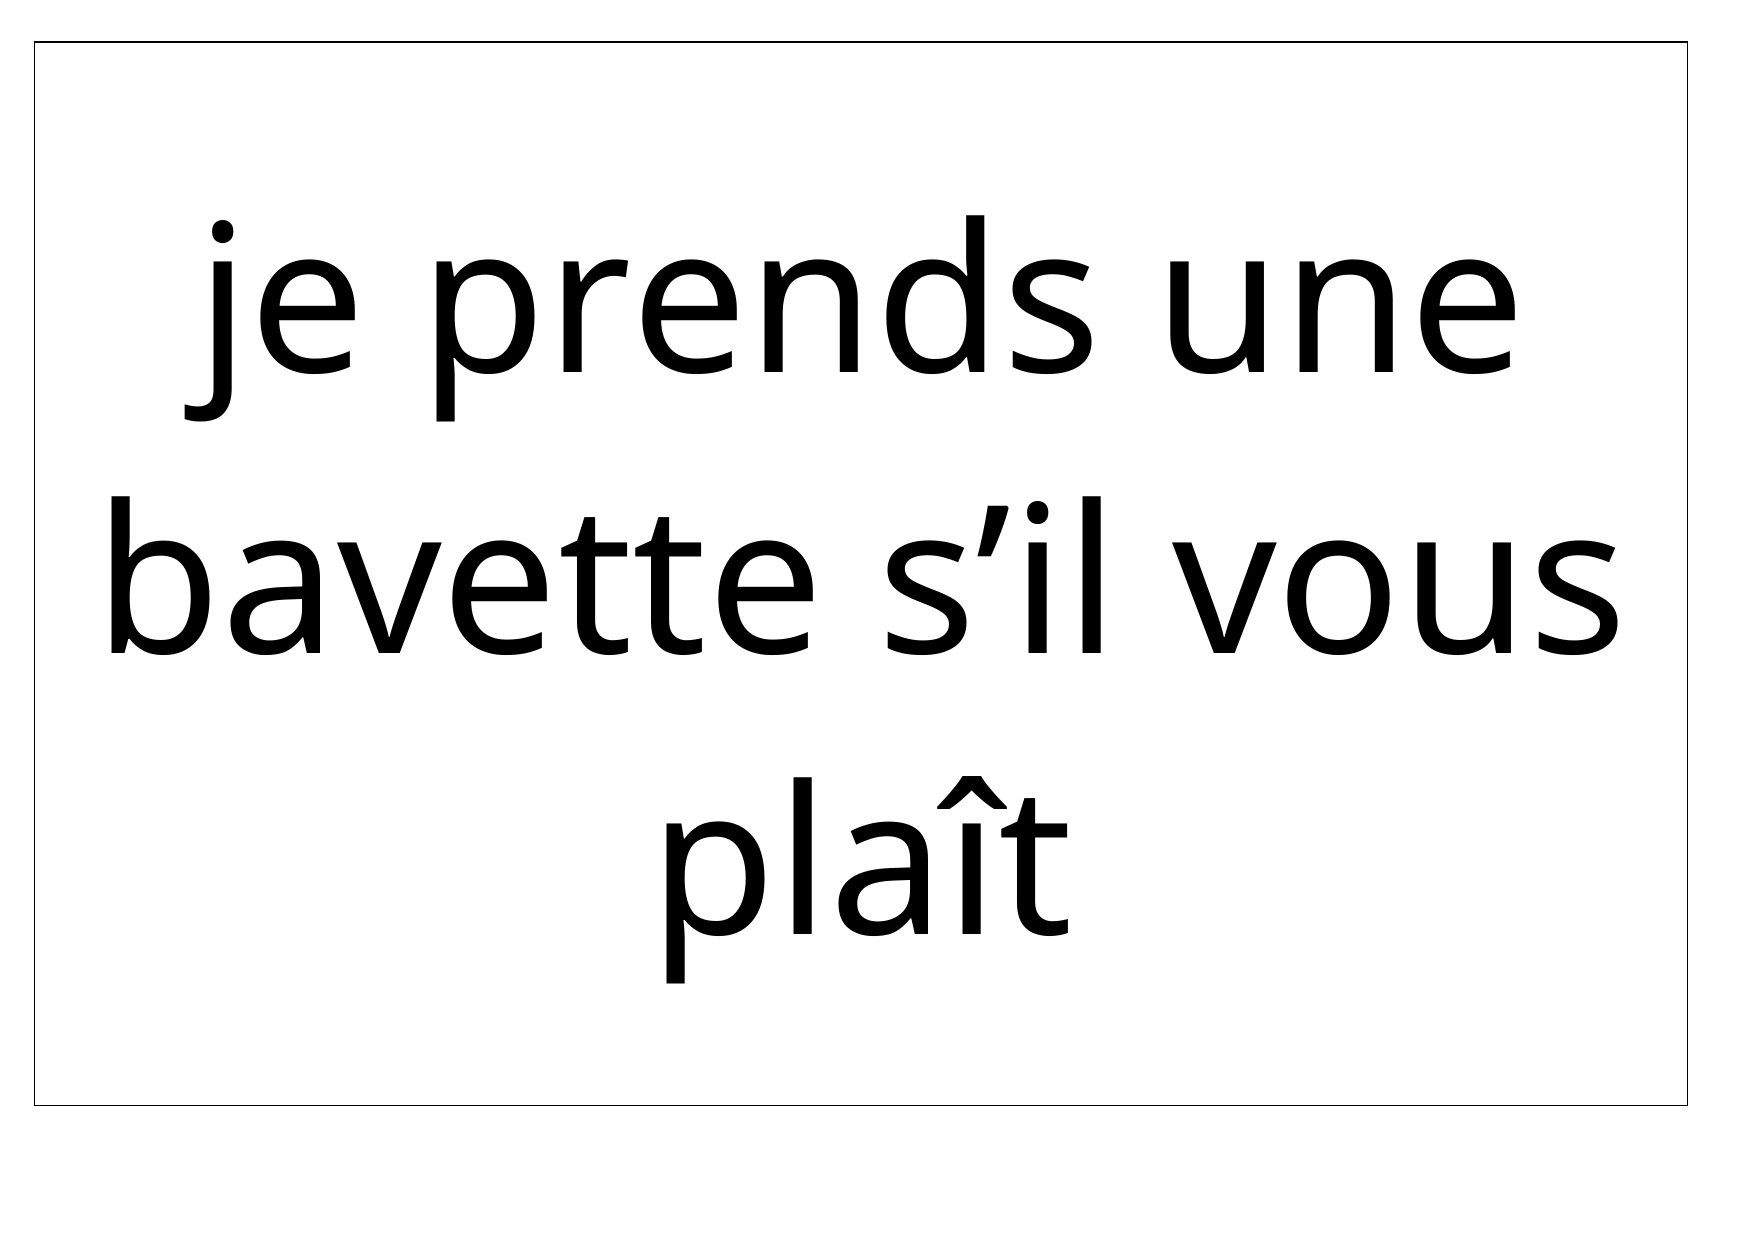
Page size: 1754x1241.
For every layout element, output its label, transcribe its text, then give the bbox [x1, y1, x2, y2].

table_cell je prends une bavette s’il vous plaît [35, 43, 1687, 1104]
